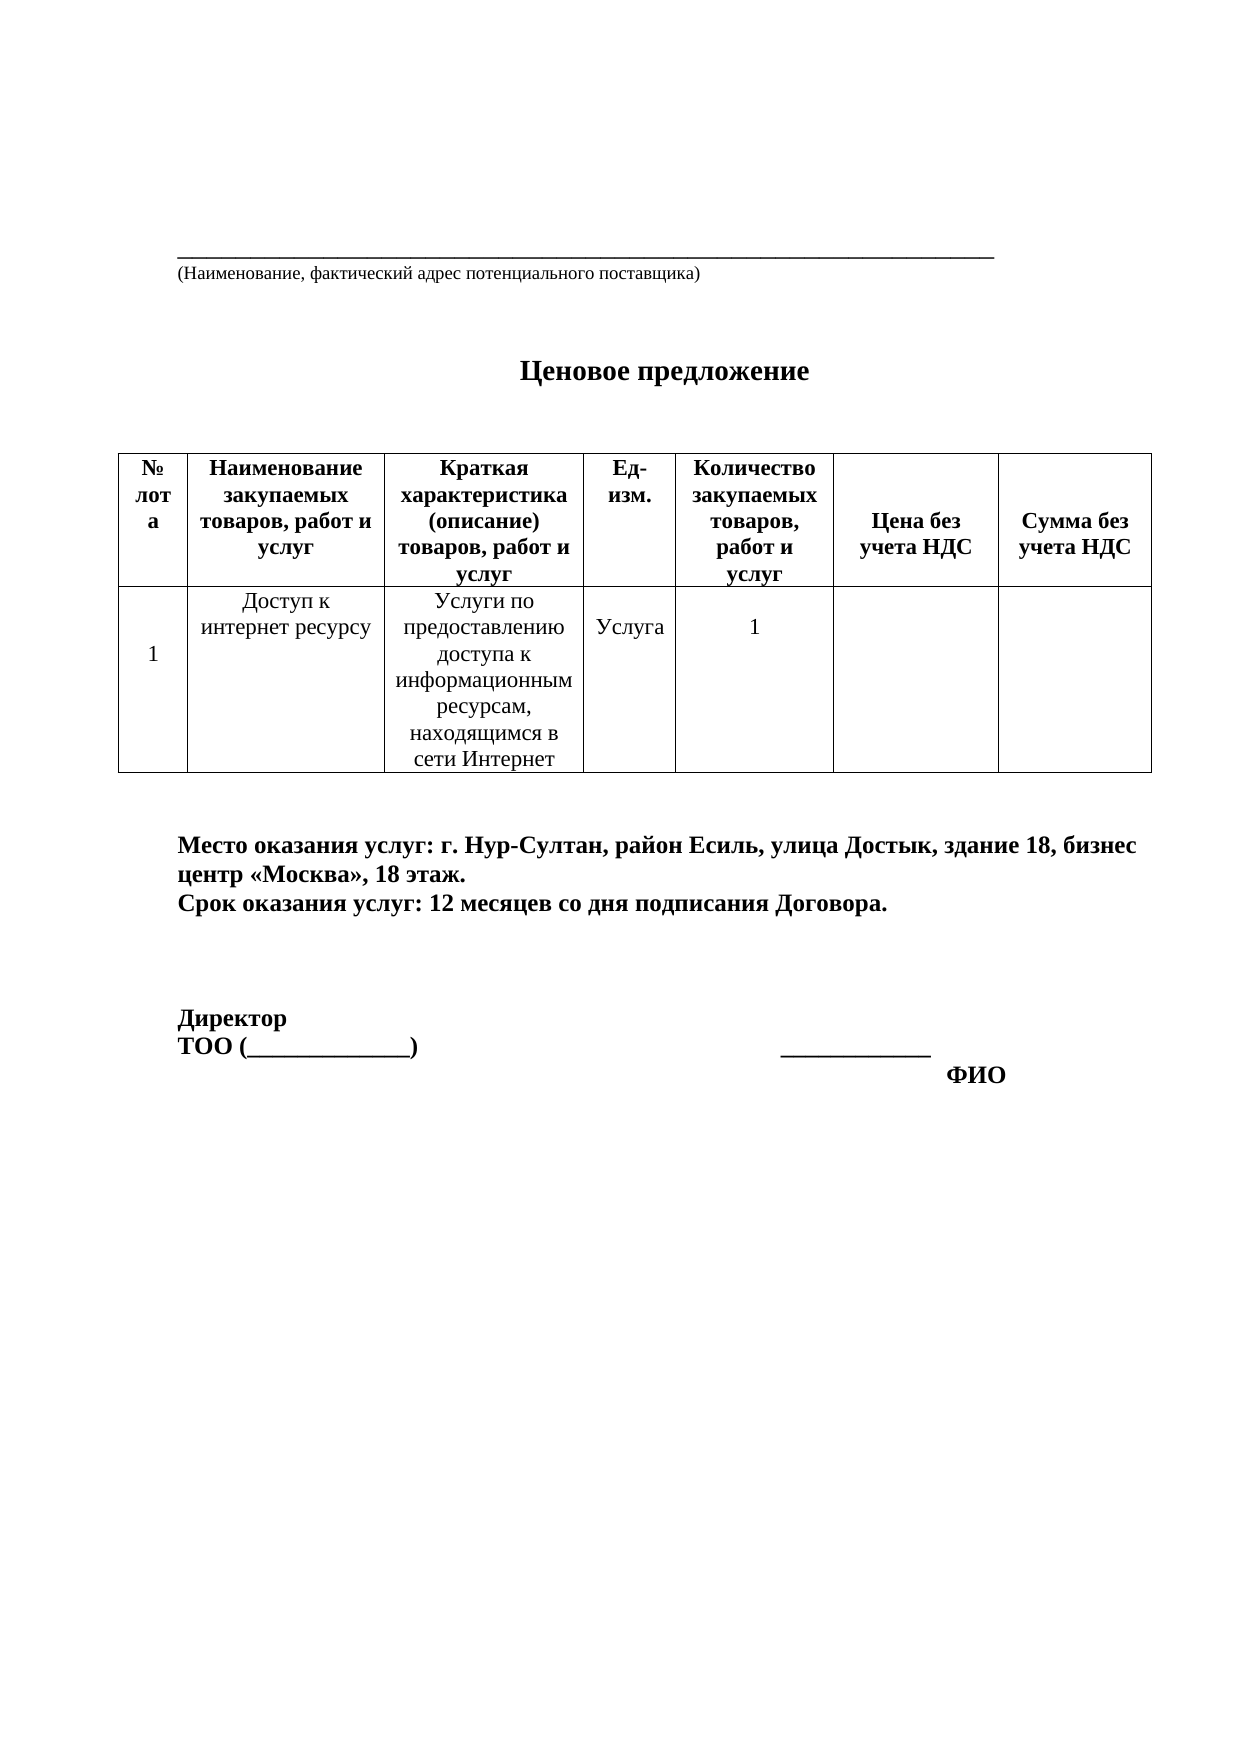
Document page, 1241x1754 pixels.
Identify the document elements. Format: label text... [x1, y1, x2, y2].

table_cell 1 [676, 587, 833, 772]
table_header Сумма без учета НДС [999, 454, 1151, 586]
table_cell Услуга [584, 587, 675, 772]
text Срок оказания услуг: 12 месяцев со дня подписания Договора. [177, 888, 1152, 916]
text Директор [177, 1003, 1152, 1031]
table_cell [999, 587, 1151, 772]
table_header Краткая характеристика (описание) товаров, работ и услуг [385, 454, 583, 586]
text ФИО [177, 1060, 1152, 1089]
table_header Количество закупаемых товаров, работ и услуг [676, 454, 833, 586]
table_header Цена без учета НДС [834, 454, 998, 586]
table_header Наименование закупаемых товаров, работ и услуг [188, 454, 384, 586]
text ТОО (_____________) ____________ [177, 1031, 1152, 1060]
text (Наименование, фактический адрес потенциального поставщика) [177, 262, 1152, 283]
table_cell Услуги по предоставлению доступа к информационным ресурсам, находящимся в сети Интернет [385, 587, 583, 772]
table_cell [834, 587, 998, 772]
text Место оказания услуг: г. Нур-Султан, район Есиль, улица Достык, здание 18, бизнес центр «Москва», 18 этаж. [177, 830, 1152, 888]
table_header Ед-изм. [584, 454, 675, 586]
table_cell Доступ к интернет ресурсу [188, 587, 384, 772]
text ________________________________________________________ [177, 228, 1152, 262]
table_cell 1 [119, 587, 187, 772]
text Ценовое предложение [177, 353, 1152, 386]
table_header № лота [119, 454, 187, 586]
